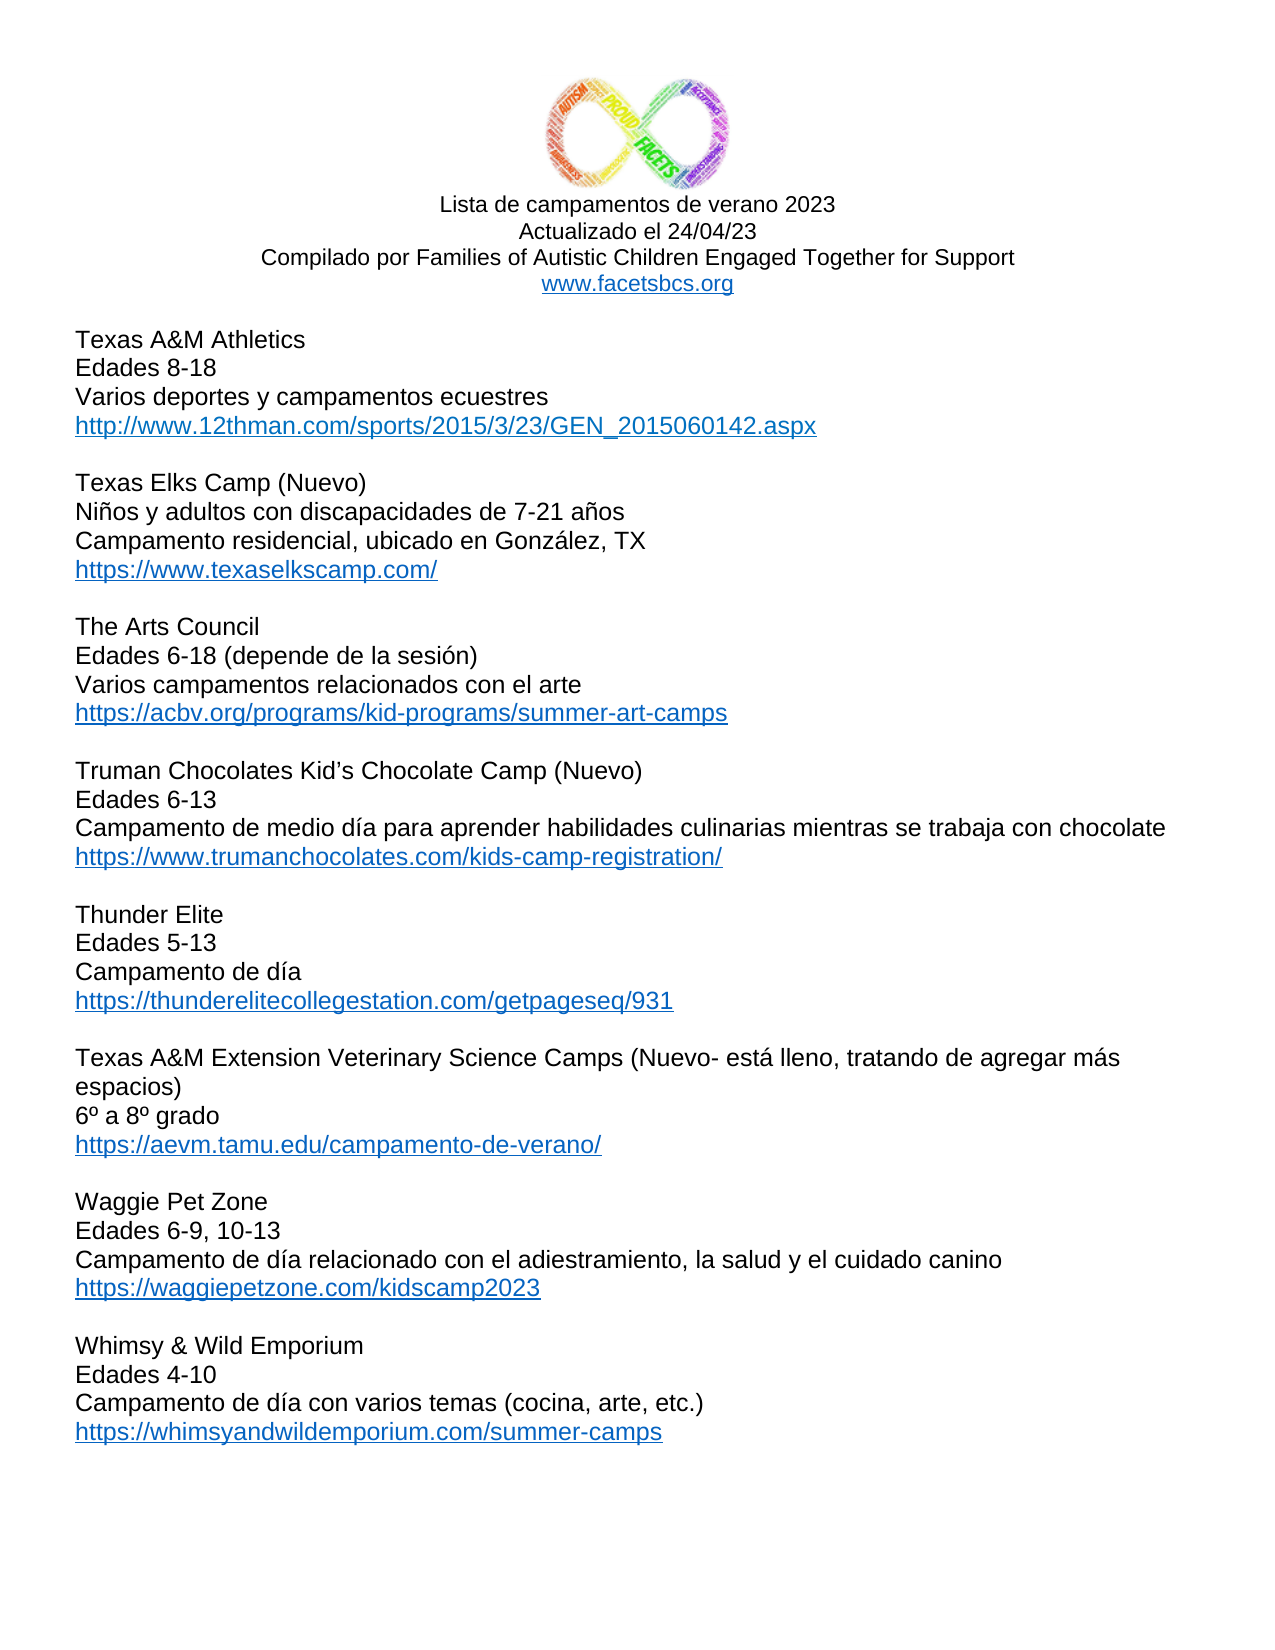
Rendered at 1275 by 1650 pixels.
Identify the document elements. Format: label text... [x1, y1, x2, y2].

text Texas A&M Extension Veterinary Science Camps (Nuevo- está lleno, tratando de agregar más espacios) [75, 1015, 1200, 1101]
text https://www.texaselkscamp.com/ [75, 555, 1200, 583]
text Thunder Elite [75, 900, 1200, 928]
text https://thunderelitecollegestation.com/getpageseq/931 [75, 986, 1200, 1015]
text Campamento de día [75, 957, 1200, 986]
picture [540, 75, 735, 192]
text http://www.12thman.com/sports/2015/3/23/GEN_2015060142.aspx Texas Elks Camp (Nuevo) [75, 411, 1200, 497]
text Whimsy & Wild Emporium [75, 1331, 1200, 1360]
text Edades 6-18 (depende de la sesión) [75, 641, 1200, 670]
text Texas A&M Athletics Edades 8-18 [75, 325, 1200, 382]
text https://whimsyandwildemporium.com/summer-camps [75, 1417, 1200, 1446]
text Edades 6-9, 10-13 [75, 1216, 1200, 1245]
text 6º a 8º grado [75, 1101, 1200, 1130]
text The Arts Council [75, 612, 1200, 641]
text https://www.trumanchocolates.com/kids-camp-registration/ [75, 842, 1200, 871]
text Truman Chocolates Kid’s Chocolate Camp (Nuevo) [75, 727, 1200, 785]
text Edades 6-13 [75, 785, 1200, 813]
text Varios campamentos relacionados con el arte https://acbv.org/programs/kid-programs/summer-art-camps [75, 670, 1200, 727]
text Campamento de día relacionado con el adiestramiento, la salud y el cuidado canino [75, 1245, 1200, 1273]
text https://aevm.tamu.edu/campamento-de-verano/ [75, 1130, 1200, 1158]
text Niños y adultos con discapacidades de 7-21 años [75, 497, 1200, 526]
text Varios deportes y campamentos ecuestres [75, 382, 1200, 411]
text Campamento de medio día para aprender habilidades culinarias mientras se trabaja con chocolate [75, 813, 1200, 842]
text https://waggiepetzone.com/kidscamp2023 [75, 1273, 1200, 1302]
text Edades 4-10 [75, 1360, 1200, 1388]
text Edades 5-13 [75, 928, 1200, 957]
text Campamento de día con varios temas (cocina, arte, etc.) [75, 1388, 1200, 1417]
text Waggie Pet Zone [75, 1187, 1200, 1216]
text Campamento residencial, ubicado en González, TX [75, 526, 1200, 555]
